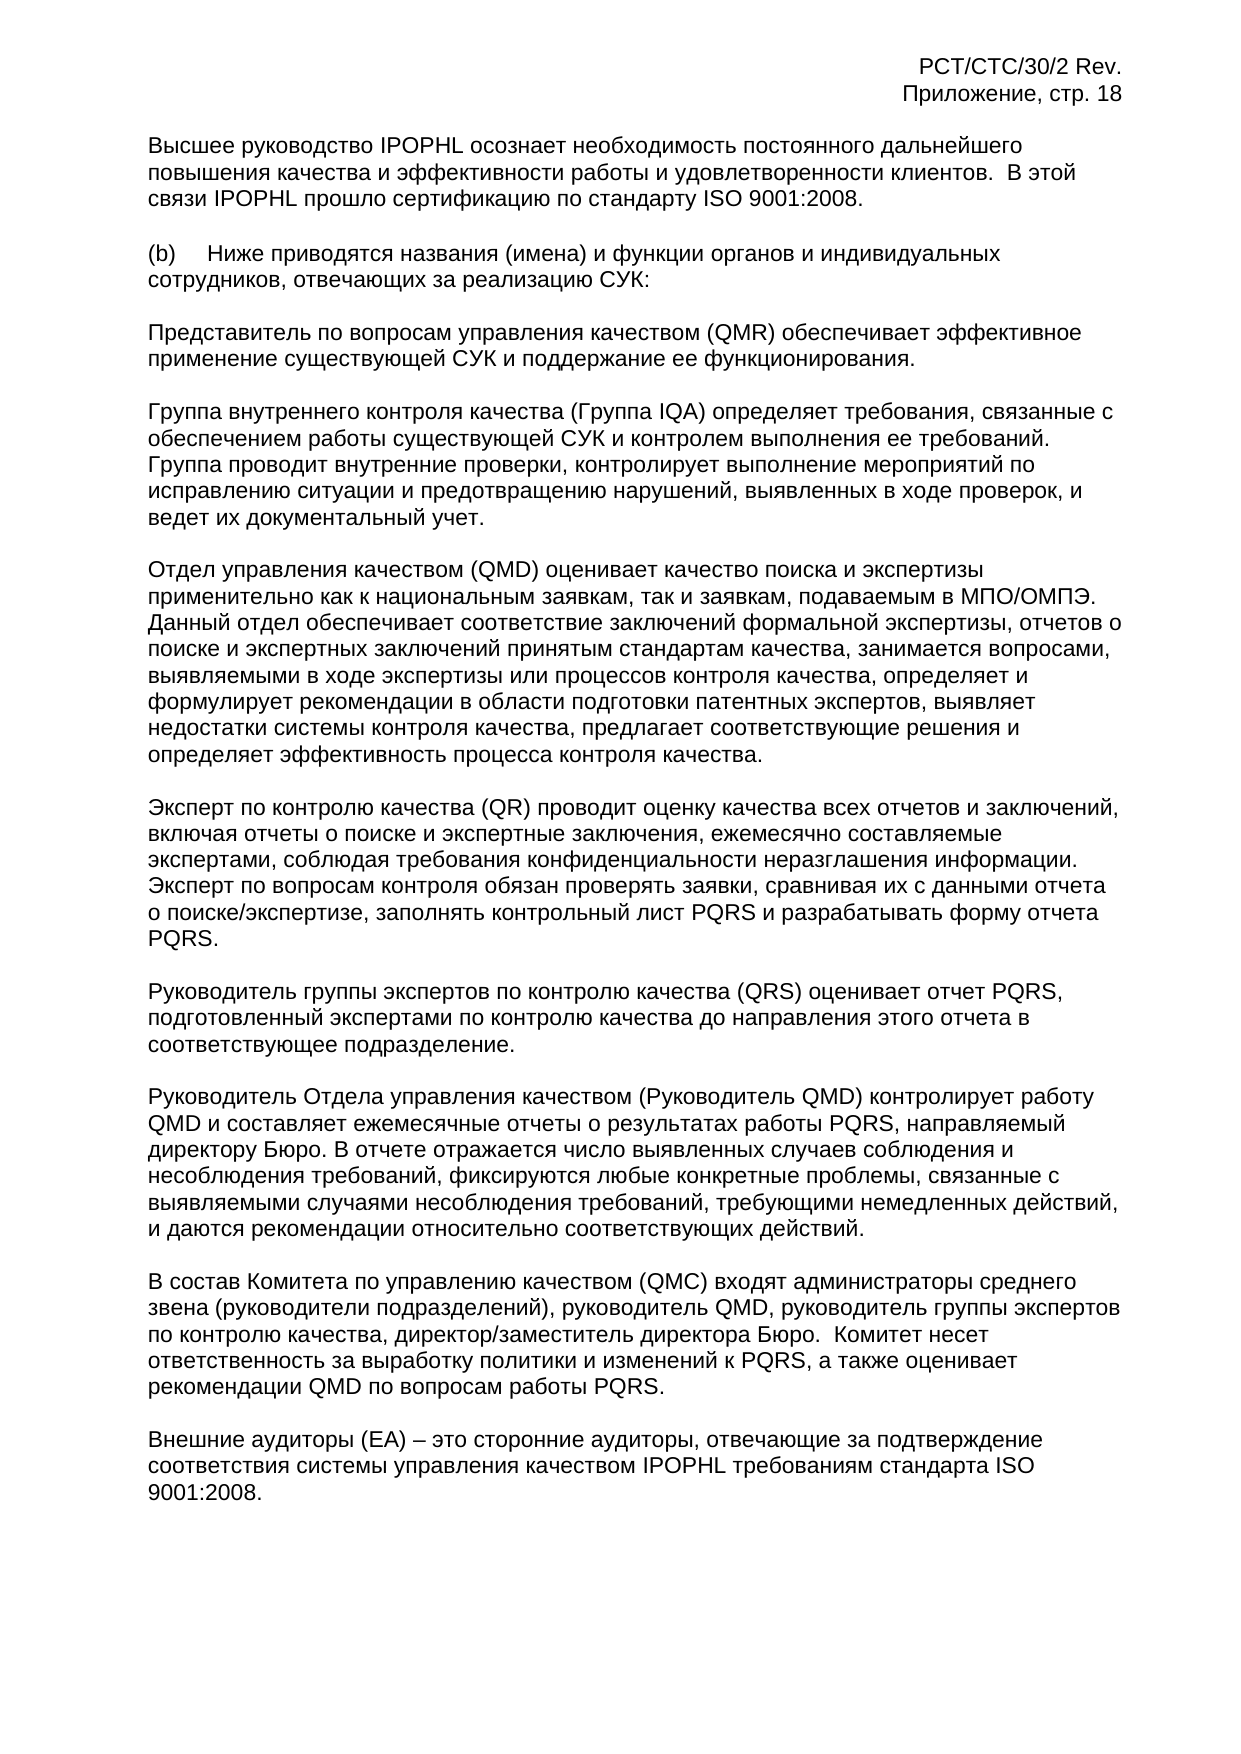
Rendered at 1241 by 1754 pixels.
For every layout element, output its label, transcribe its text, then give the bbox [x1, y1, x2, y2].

text Эксперт по контролю качества (QR) проводит оценку качества всех отчетов и заключений, включая отчеты о поиске и экспертные заключения, ежемесячно составляемые экспертами, соблюдая требования конфиденциальности неразглашения информации. Эксперт по вопросам контроля обязан проверять заявки, сравнивая их с данными отчета о поиске/экспертизе, заполнять контрольный лист PQRS и разрабатывать форму отчета PQRS. [148, 793, 1122, 952]
text Группа внутреннего контроля качества (Группа IQA) определяет требования, связанные с обеспечением работы существующей СУК и контролем выполнения ее требований. Группа проводит внутренние проверки, контролирует выполнение мероприятий по исправлению ситуации и предотвращению нарушений, выявленных в ходе проверок, и ведет их документальный учет. [148, 398, 1122, 530]
text Представитель по вопросам управления качеством (QMR) обеспечивает эффективное применение существующей СУК и поддержание ее функционирования. [148, 319, 1122, 372]
text Внешние аудиторы (EA) – это сторонние аудиторы, отвечающие за подтверждение соответствия системы управления качеством IPOPHL требованиям стандарта ISO 9001:2008. [148, 1426, 1122, 1505]
text Высшее руководство IPOPHL осознает необходимость постоянного дальнейшего повышения качества и эффективности работы и удовлетворенности клиентов. В этой связи IPOPHL прошло сертификацию по стандарту ISO 9001:2008. [148, 132, 1122, 211]
text (b) Ниже приводятся названия (имена) и функции органов и индивидуальных сотрудников, отвечающих за реализацию СУК: [148, 240, 1122, 293]
text Руководитель Отдела управления качеством (Руководитель QMD) контролирует работу QMD и составляет ежемесячные отчеты о результатах работы PQRS, направляемый директору Бюро. В отчете отражается число выявленных случаев соблюдения и несоблюдения требований, фиксируются любые конкретные проблемы, связанные с выявляемыми случаями несоблюдения требований, требующими немедленных действий, и даются рекомендации относительно соответствующих действий. [148, 1083, 1122, 1241]
text В состав Комитета по управлению качеством (QMC) входят администраторы среднего звена (руководители подразделений), руководитель QMD, руководитель группы экспертов по контролю качества, директор/заместитель директора Бюро. Комитет несет ответственность за выработку политики и изменений к PQRS, а также оценивает рекомендации QMD по вопросам работы PQRS. [148, 1268, 1122, 1399]
text Руководитель группы экспертов по контролю качества (QRS) оценивает отчет PQRS, подготовленный экспертами по контролю качества до направления этого отчета в соответствующее подразделение. [148, 978, 1122, 1057]
text Отдел управления качеством (QMD) оценивает качество поиска и экспертизы применительно как к национальным заявкам, так и заявкам, подаваемым в МПО/ОМПЭ. Данный отдел обеспечивает соответствие заключений формальной экспертизы, отчетов о поиске и экспертных заключений принятым стандартам качества, занимается вопросами, выявляемыми в ходе экспертизы или процессов контроля качества, определяет и формулирует рекомендации в области подготовки патентных экспертов, выявляет недостатки системы контроля качества, предлагает соответствующие решения и определяет эффективность процесса контроля качества. [148, 556, 1122, 767]
